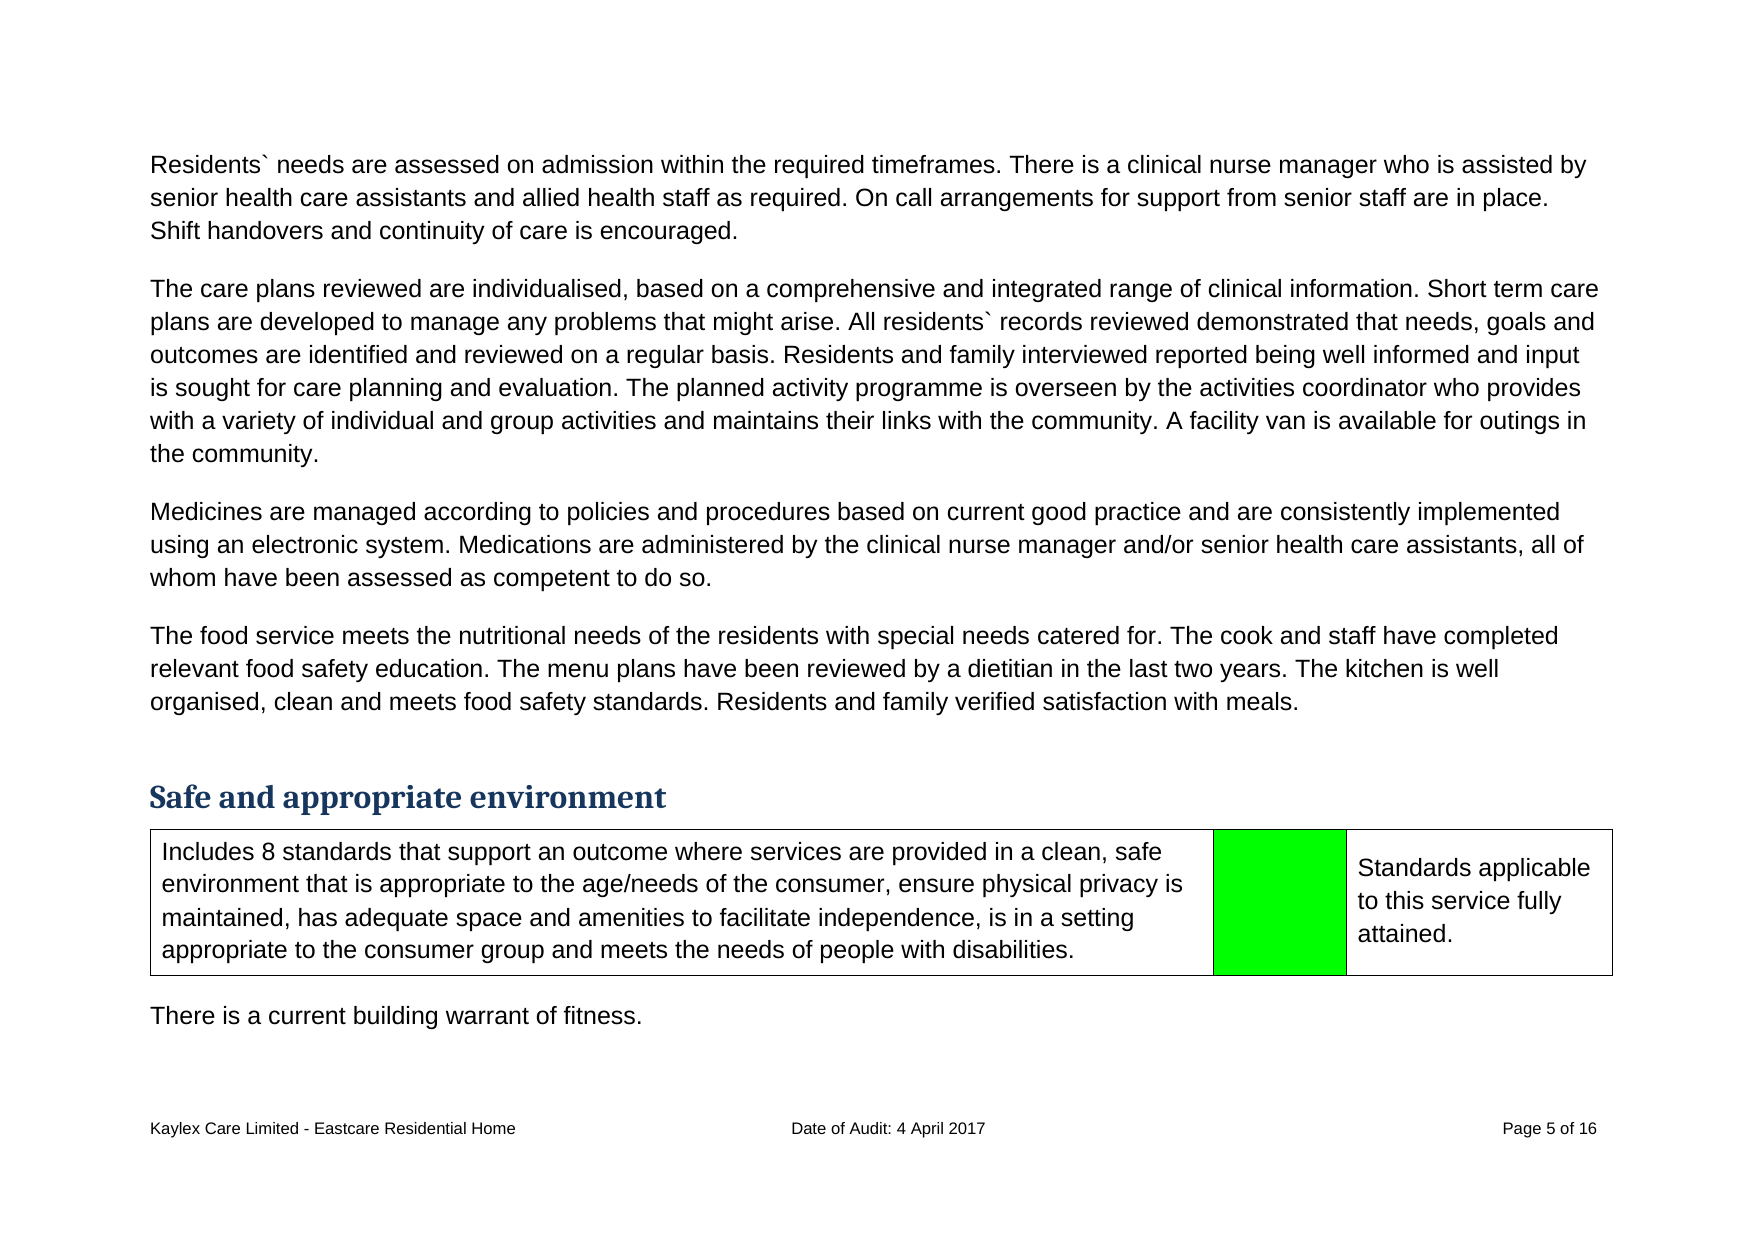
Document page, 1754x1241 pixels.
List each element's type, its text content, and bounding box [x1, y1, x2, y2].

text The care plans reviewed are individualised, based on a comprehensive and integrated range of clinical information. Short term care plans are developed to manage any problems that might arise. All residents` records reviewed demonstrated that needs, goals and outcomes are identified and reviewed on a regular basis. Residents and family interviewed reported being well informed and input is sought for care planning and evaluation. The planned activity programme is overseen by the activities coordinator who provides with a variety of individual and group activities and maintains their links with the community. A facility van is available for outings in the community. [150, 274, 1604, 468]
text There is a current building warrant of fitness. [150, 1001, 1604, 1029]
text Residents` needs are assessed on admission within the required timeframes. There is a clinical nurse manager who is assisted by senior health care assistants and allied health staff as required. On call arrangements for support from senior staff are in place. Shift handovers and continuity of care is encouraged. [150, 150, 1604, 245]
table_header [1347, 830, 1612, 975]
text Medicines are managed according to policies and procedures based on current good practice and are consistently implemented using an electronic system. Medications are administered by the clinical nurse manager and/or senior health care assistants, all of whom have been assessed as competent to do so. [150, 497, 1604, 592]
table_header Includes 8 standards that support an outcome where services are provided in a clean, safe environment that is appropriate to the age/needs of the consumer, ensure physical privacy is maintained, has adequate space and amenities to facilitate independence, is in a setting appropriate to the consumer group and meets the needs of people with disabilities. [151, 830, 1213, 975]
table_header [1214, 830, 1346, 975]
subtitle Safe and appropriate environment [150, 778, 1604, 817]
text The food service meets the nutritional needs of the residents with special needs catered for. The cook and staff have completed relevant food safety education. The menu plans have been reviewed by a dietitian in the last two years. The kitchen is well organised, clean and meets food safety standards. Residents and family verified satisfaction with meals. [150, 621, 1604, 716]
